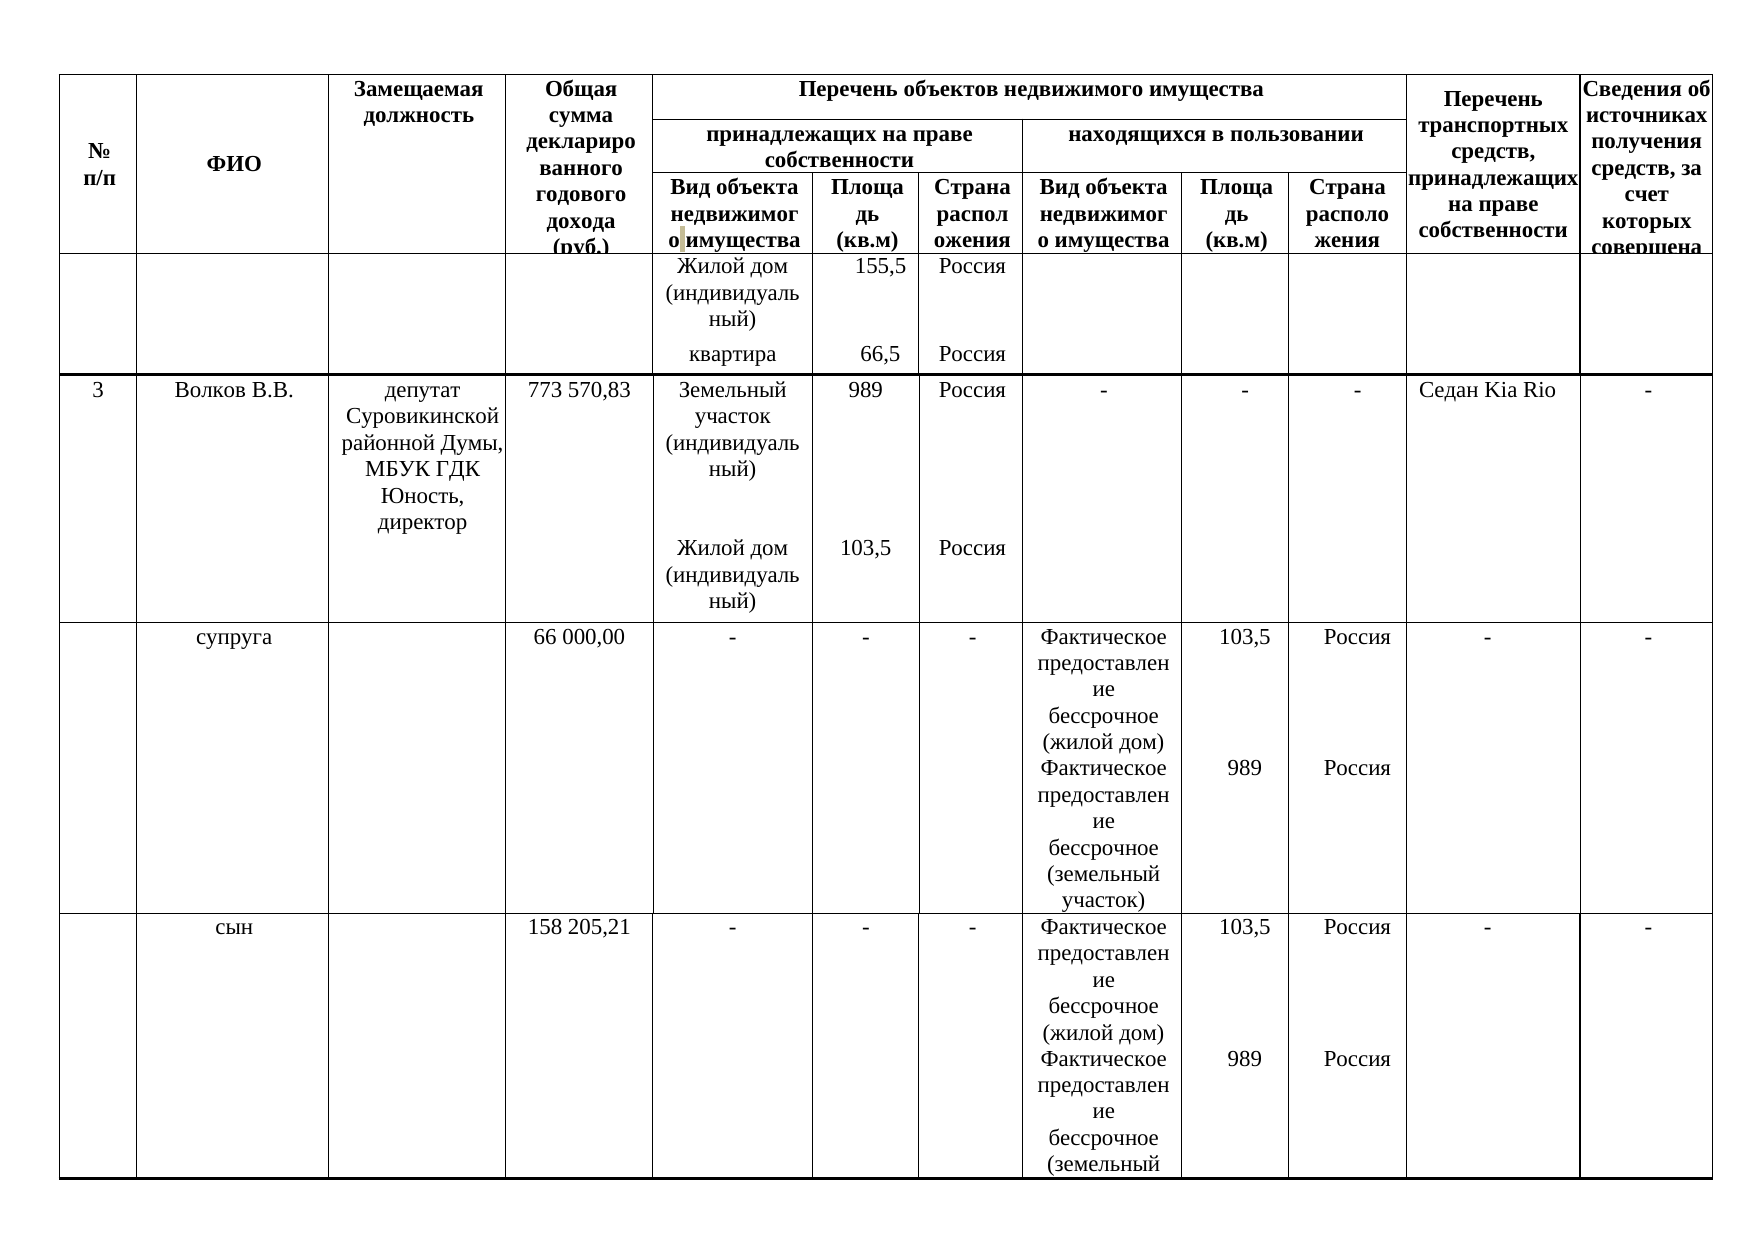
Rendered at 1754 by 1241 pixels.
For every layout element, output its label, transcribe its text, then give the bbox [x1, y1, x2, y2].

table_cell [506, 1045, 652, 1177]
table_cell - [813, 623, 919, 754]
table_cell - [813, 914, 918, 1045]
table_header Перечень объектов недвижимого имущества [653, 75, 1406, 118]
table_cell 103,5 [1182, 914, 1288, 1045]
table_cell - [1289, 376, 1406, 534]
table_cell находящихся в пользовании [1023, 120, 1406, 172]
table_cell [813, 755, 919, 913]
table_cell [1407, 534, 1580, 622]
table_cell [506, 534, 653, 622]
table_cell Площадь (кв.м) [813, 173, 918, 252]
table_cell - [1182, 376, 1288, 534]
table_cell [1289, 534, 1406, 622]
table_header ФИО [137, 75, 328, 252]
table_cell [1581, 254, 1712, 340]
table_cell Фактическое предоставление бессрочное (жилой дом) [1023, 914, 1181, 1045]
table_cell 773 570,83 [506, 376, 653, 534]
table_cell депутат Суровикинской районной Думы, МБУК ГДК Юность, директор [329, 376, 505, 534]
table_cell [60, 755, 136, 913]
table_cell Страна расположения [919, 173, 1022, 252]
table_cell [329, 623, 505, 754]
table_cell 158 205,21 [506, 914, 652, 1045]
table_cell Россия [1289, 623, 1406, 754]
table_cell [813, 1045, 918, 1177]
table_cell [1407, 254, 1579, 340]
table_cell Россия [920, 376, 1022, 534]
table_cell [1023, 534, 1181, 622]
table_cell Россия [1289, 1045, 1406, 1177]
table_cell Фактическое предоставление бессрочное (жилой дом) [1023, 623, 1181, 754]
table_cell Фактическое предоставление бессрочное (земельный участок) [1023, 1045, 1181, 1177]
table_cell - [1407, 623, 1580, 754]
table_cell [506, 755, 653, 913]
table_cell Жилой дом (индивидуальный) [654, 534, 812, 622]
table_cell [1581, 340, 1712, 373]
table_header Сведения об источниках получения средств, за счет которых совершена сделка по приобретением уч-ка, др. объекта, транспортного средства и т.д. [1581, 75, 1712, 252]
table_header Замещаемая должность [329, 75, 505, 252]
table_header № п/п [60, 75, 136, 252]
table_cell супруга [137, 623, 328, 754]
table_cell Россия [1289, 914, 1406, 1045]
table_cell [653, 1045, 812, 1177]
table_cell сын [137, 914, 328, 1045]
table_cell [1581, 755, 1712, 913]
table_cell Россия [919, 254, 1022, 340]
table_cell [60, 340, 136, 373]
table_cell [1182, 254, 1288, 340]
table_cell [60, 914, 136, 1045]
table_cell 155,5 [813, 254, 918, 340]
table_cell 66 000,00 [506, 623, 653, 754]
table_cell - [920, 623, 1022, 754]
table_cell - [919, 914, 1022, 1045]
table_cell [60, 623, 136, 754]
table_cell принадлежащих на праве собственности [653, 120, 1022, 172]
table_cell [329, 755, 505, 913]
table_cell 989 [1182, 1045, 1288, 1177]
table_cell Волков В.В. [137, 376, 328, 534]
table_cell [654, 755, 812, 913]
table_cell - [654, 623, 812, 754]
table_cell Площадь (кв.м) [1182, 173, 1288, 252]
table_cell - [1023, 376, 1181, 534]
table_cell Вид объекта недвижимого имущества [1023, 173, 1181, 252]
table_cell - [1407, 914, 1579, 1045]
table_cell Земельный участок (индивидуальный) [654, 376, 812, 534]
table_cell 66,5 [813, 340, 918, 373]
table_cell [1407, 1045, 1579, 1177]
table_cell Вид объекта недвижимого имущества [653, 173, 812, 252]
table_cell [60, 254, 136, 340]
table_cell Фактическое предоставление бессрочное (земельный участок) [1023, 755, 1181, 913]
table_cell Седан Kia Rio [1407, 376, 1580, 534]
table_cell [1407, 340, 1579, 373]
table_cell Россия [1289, 755, 1406, 913]
table_cell [1182, 340, 1288, 373]
table_cell [137, 1045, 328, 1177]
table_cell [1407, 755, 1580, 913]
table_cell [137, 755, 328, 913]
table_cell 103,5 [813, 534, 919, 622]
table_cell [1581, 1045, 1712, 1177]
table_cell [920, 755, 1022, 913]
table_cell [1289, 340, 1406, 373]
table_cell Россия [919, 340, 1022, 373]
table_cell [919, 1045, 1022, 1177]
table_cell [1182, 534, 1288, 622]
table_cell [60, 1045, 136, 1177]
table_cell квартира [653, 340, 812, 373]
table_cell Россия [920, 534, 1022, 622]
table_cell [329, 1045, 505, 1177]
table_cell [329, 534, 505, 622]
table_cell [60, 534, 136, 622]
table_cell [1581, 534, 1712, 622]
table_cell - [1581, 623, 1712, 754]
table_cell Жилой дом (индивидуальный) [653, 254, 812, 340]
table_header Общая сумма декларированного годового дохода (руб.) [506, 75, 652, 252]
table_header Перечень транспортных средств, принадлежащих на праве собственности [1407, 75, 1579, 252]
table_cell 103,5 [1182, 623, 1288, 754]
table_cell - [1581, 914, 1712, 1045]
table_cell - [1581, 376, 1712, 534]
table_cell [329, 914, 505, 1045]
table_cell 989 [813, 376, 919, 534]
table_cell 3 [60, 376, 136, 534]
table_cell [1289, 254, 1406, 340]
table_cell - [653, 914, 812, 1045]
table_cell 989 [1182, 755, 1288, 913]
table_cell Страна расположения [1289, 173, 1406, 252]
table_cell [137, 534, 328, 622]
